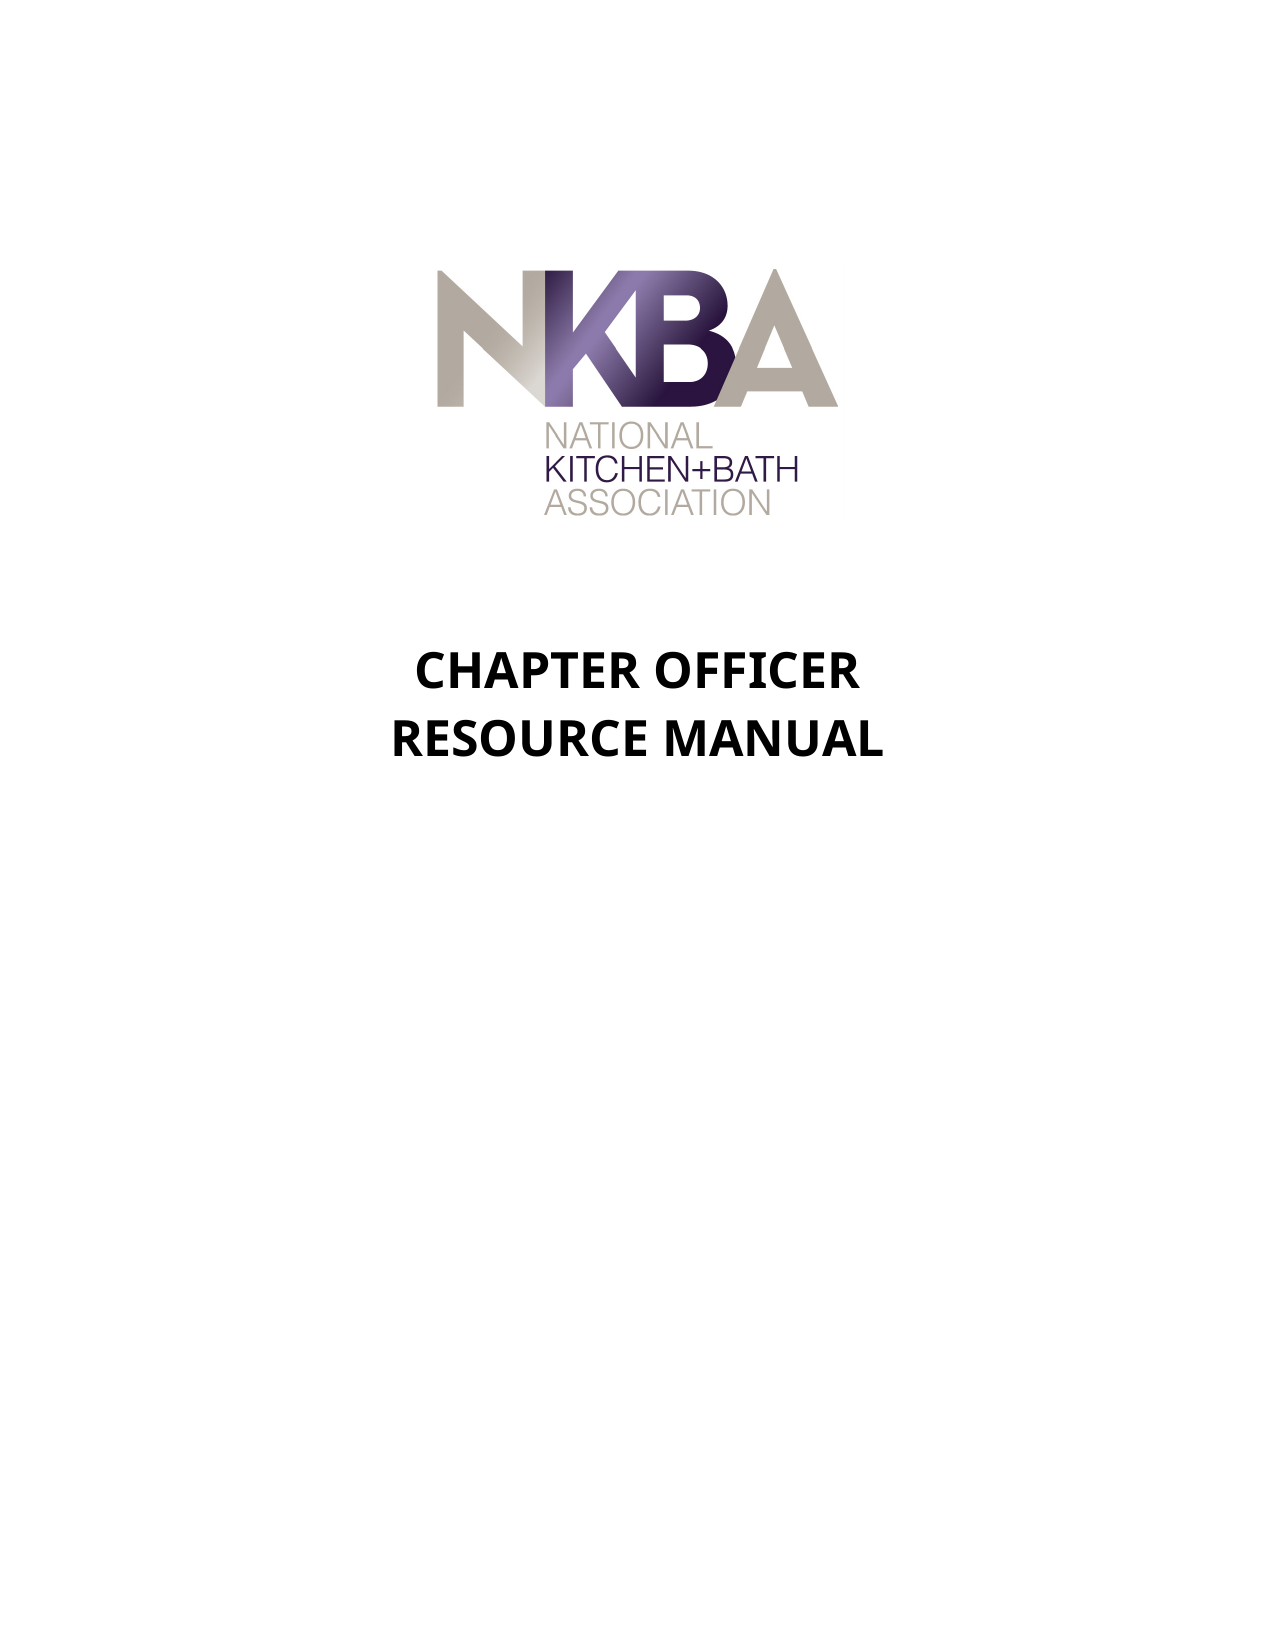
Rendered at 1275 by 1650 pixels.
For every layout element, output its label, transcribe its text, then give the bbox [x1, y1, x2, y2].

picture [430, 262, 845, 523]
text CHAPTER OFFICER [150, 634, 1125, 703]
text RESOURCE MANUAL [150, 703, 1125, 771]
